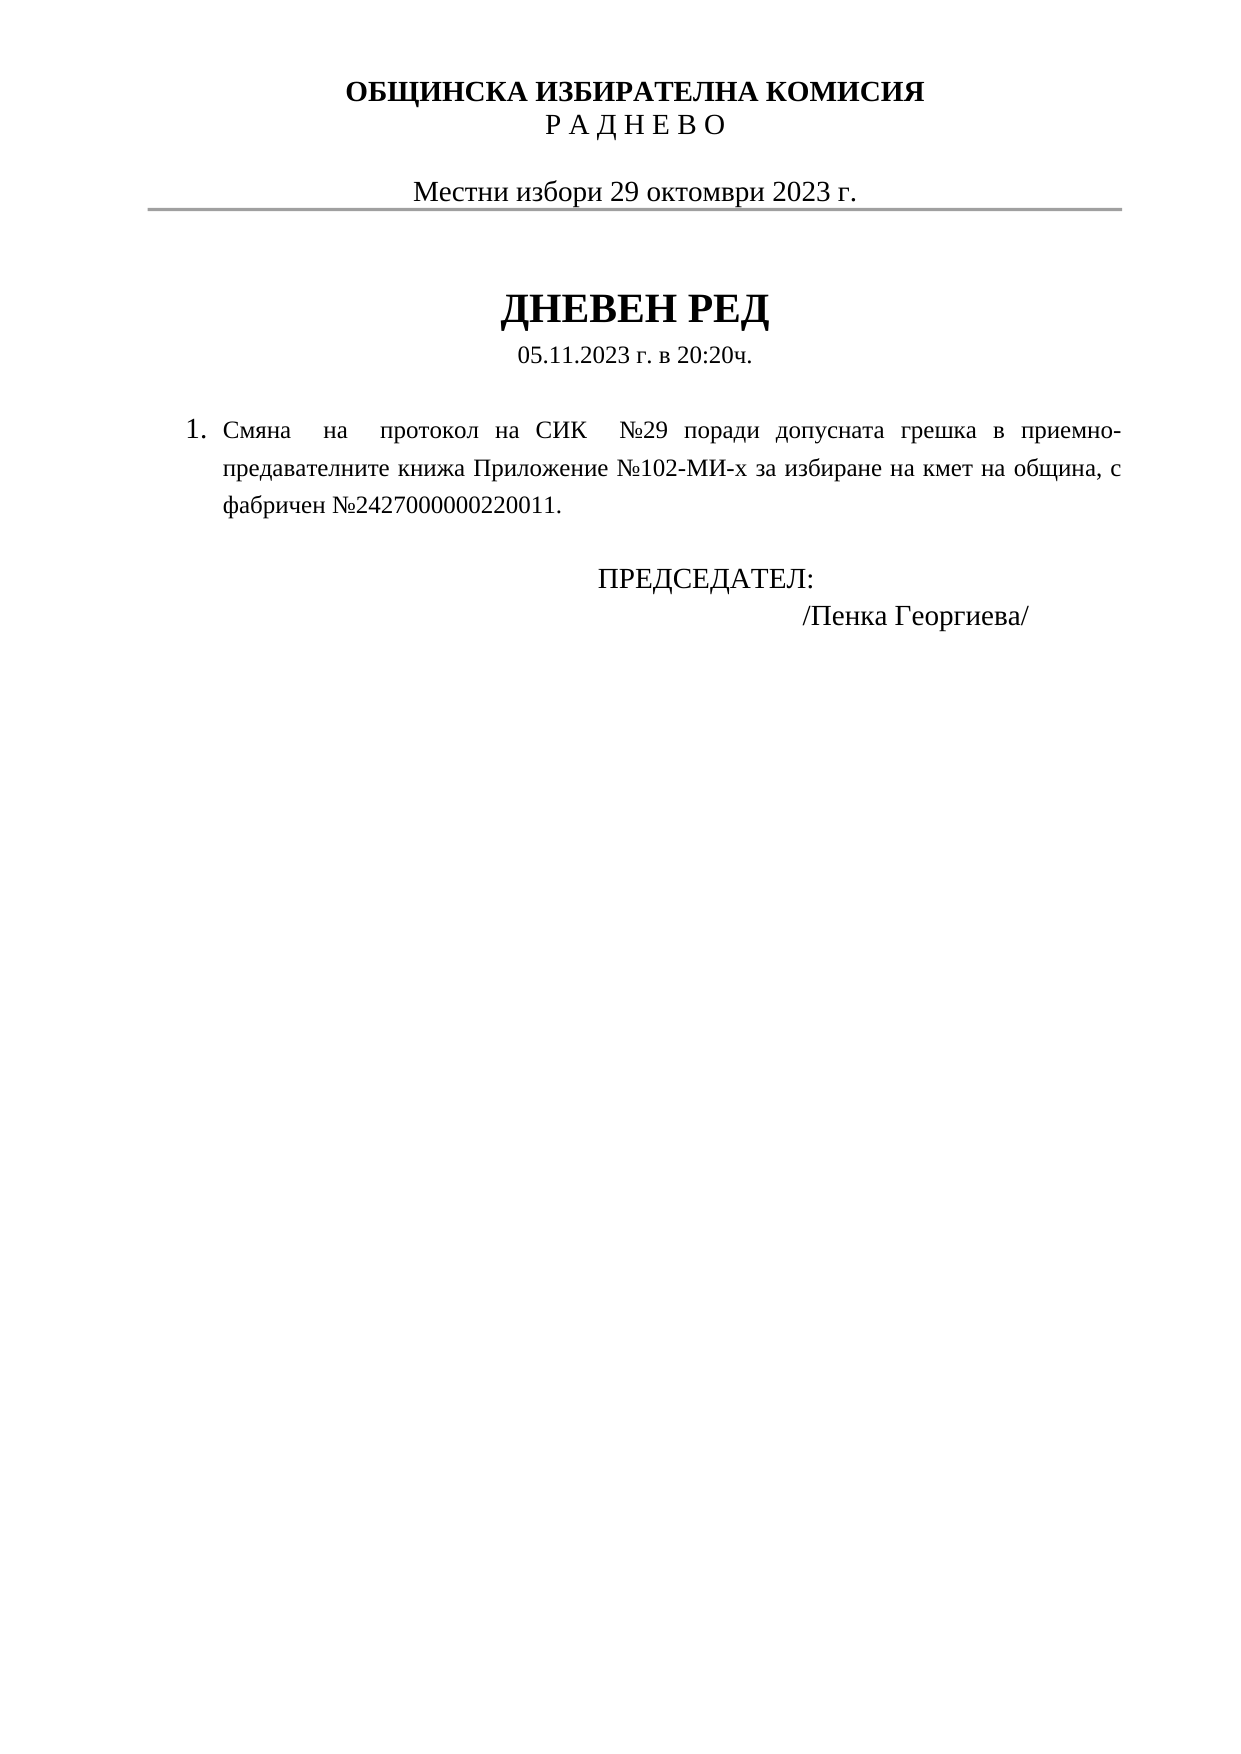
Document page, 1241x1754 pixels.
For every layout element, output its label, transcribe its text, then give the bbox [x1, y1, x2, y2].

list Смяна на протокол на СИК №29 поради допусната грешка в приемно-предавателните книжа Приложение №102-МИ-х за избиране на кмет на община, с фабричен №2427000000220011. [185, 407, 1122, 519]
text ДНЕВЕН РЕД [148, 284, 1122, 332]
list ПРЕДСЕДАТЕЛ: [598, 557, 1122, 594]
text /Пенка Георгиева/ [148, 594, 1122, 632]
text 05.11.2023 г. в 20:20ч. [148, 332, 1122, 369]
